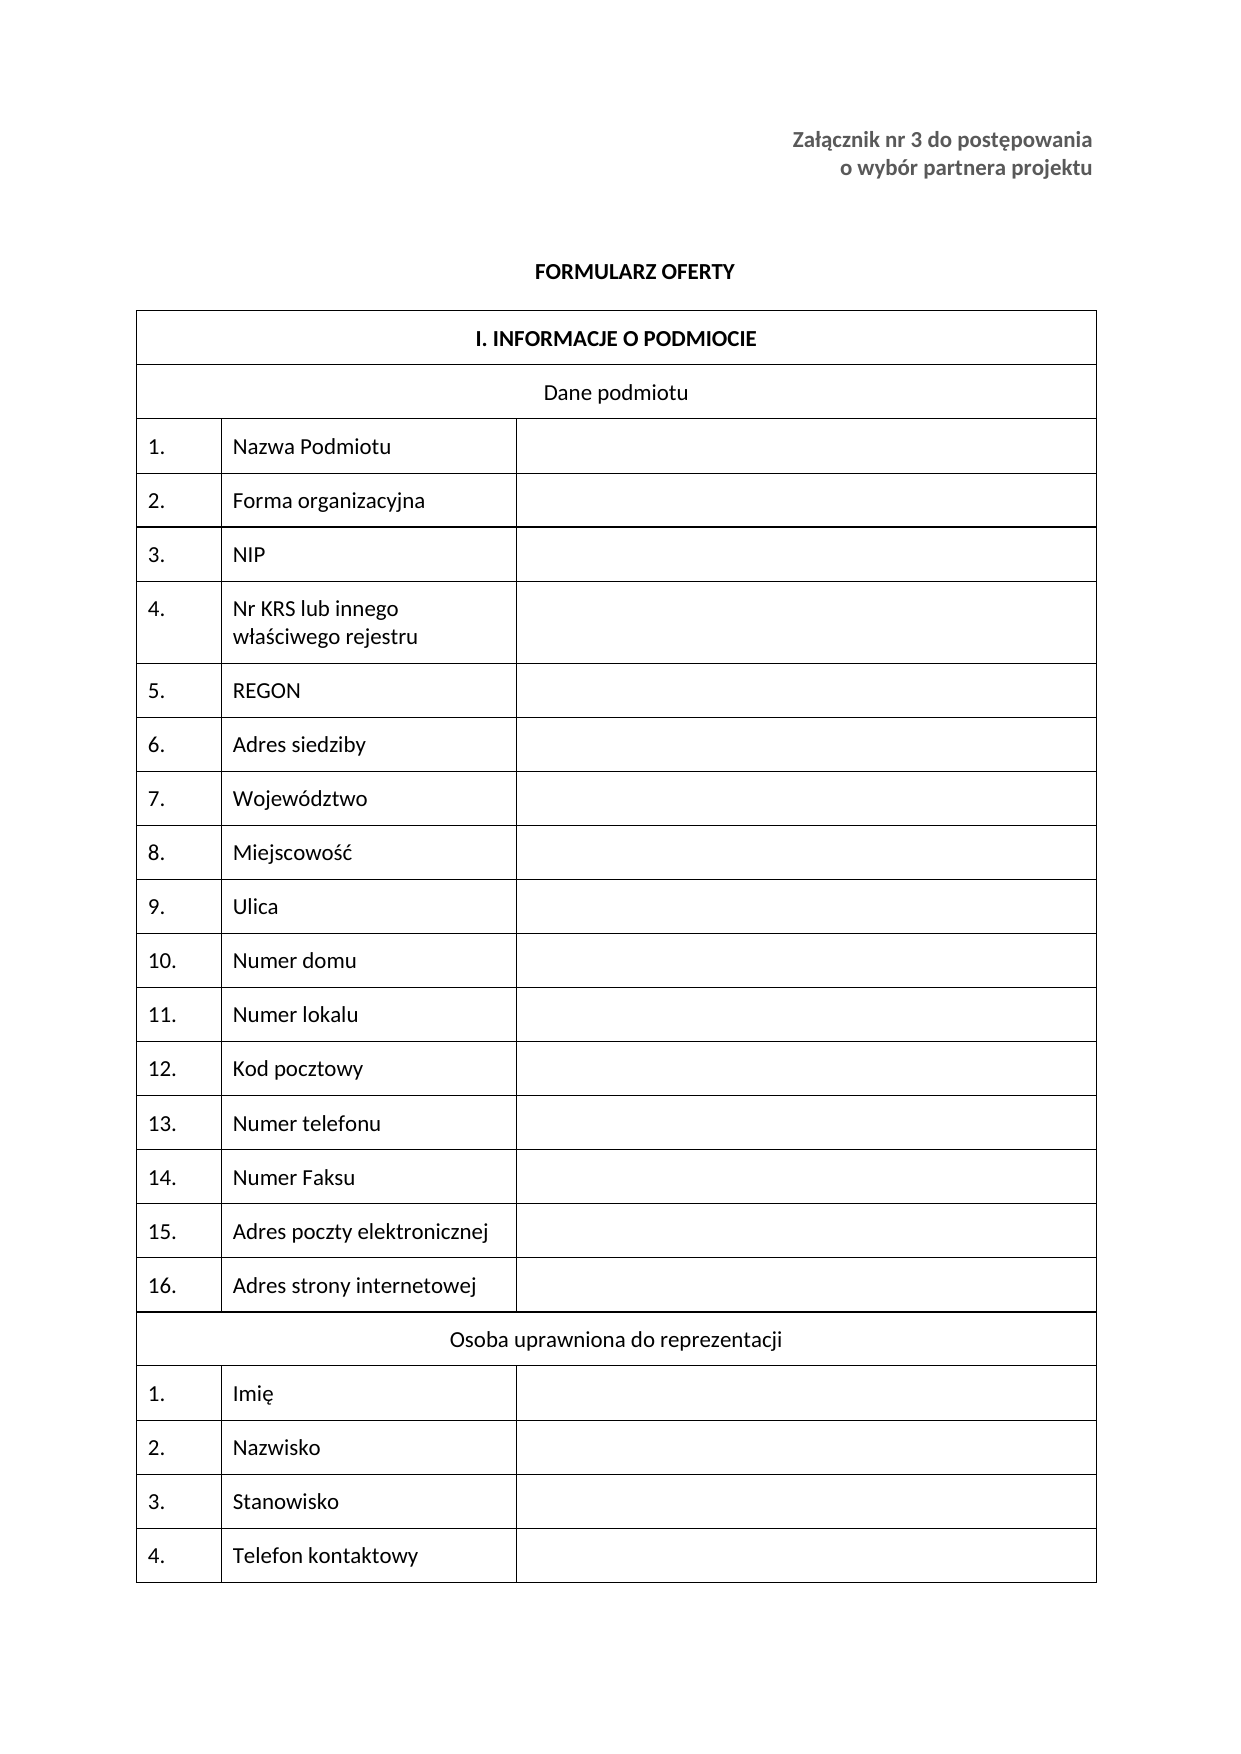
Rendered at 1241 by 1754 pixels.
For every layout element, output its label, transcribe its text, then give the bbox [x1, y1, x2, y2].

table_header I. INFORMACJE O PODMIOCIE [137, 311, 1096, 364]
table_cell Dane podmiotu [137, 365, 1096, 418]
table_cell [517, 1150, 1096, 1203]
text o wybór partnera projektu [148, 153, 1093, 181]
table_cell 3. [137, 1475, 221, 1528]
table_cell 8. [137, 826, 221, 879]
text Załącznik nr 3 do postępowania [148, 125, 1093, 153]
table_cell Numer lokalu [222, 988, 516, 1041]
table_cell 7. [137, 772, 221, 825]
table_cell Kod pocztowy [222, 1042, 516, 1095]
table_cell Nazwisko [222, 1421, 516, 1473]
table_cell [517, 474, 1096, 526]
table_cell [517, 528, 1096, 581]
table_cell 12. [137, 1042, 221, 1095]
table_cell [517, 772, 1096, 825]
table_cell 9. [137, 880, 221, 933]
table_cell 4. [137, 582, 221, 663]
table_cell Adres strony internetowej [222, 1258, 516, 1311]
table_cell 15. [137, 1204, 221, 1257]
table_cell 2. [137, 1421, 221, 1473]
table_cell Osoba uprawniona do reprezentacji [137, 1313, 1096, 1365]
table_cell 16. [137, 1258, 221, 1311]
table_cell 10. [137, 934, 221, 987]
table_cell Numer Faksu [222, 1150, 516, 1203]
table_cell Adres poczty elektronicznej [222, 1204, 516, 1257]
table_cell Miejscowość [222, 826, 516, 879]
table_cell [517, 988, 1096, 1041]
table_cell [517, 582, 1096, 663]
table_cell 2. [137, 474, 221, 526]
table_cell [517, 664, 1096, 717]
table_cell [517, 1529, 1096, 1582]
table_cell 1. [137, 419, 221, 472]
table_cell Nazwa Podmiotu [222, 419, 516, 472]
table_cell [517, 1475, 1096, 1528]
table_cell [517, 1258, 1096, 1311]
table_cell REGON [222, 664, 516, 717]
table_cell 4. [137, 1529, 221, 1582]
table_cell Stanowisko [222, 1475, 516, 1528]
table_cell Telefon kontaktowy [222, 1529, 516, 1582]
table_cell 14. [137, 1150, 221, 1203]
table_cell Ulica [222, 880, 516, 933]
table_cell 6. [137, 718, 221, 771]
table_cell Adres siedziby [222, 718, 516, 771]
table_cell 13. [137, 1096, 221, 1149]
table_cell [517, 826, 1096, 879]
table_cell Numer domu [222, 934, 516, 987]
table_cell 11. [137, 988, 221, 1041]
table_cell Imię [222, 1366, 516, 1419]
table_cell [517, 934, 1096, 987]
table_cell [517, 718, 1096, 771]
table_cell 3. [137, 528, 221, 581]
table_cell Nr KRS lub innego właściwego rejestru [222, 582, 516, 663]
table_cell Województwo [222, 772, 516, 825]
table_cell NIP [222, 528, 516, 581]
table_cell [517, 1421, 1096, 1473]
table_cell 5. [137, 664, 221, 717]
table_cell [517, 419, 1096, 472]
table_cell 1. [137, 1366, 221, 1419]
table_cell Numer telefonu [222, 1096, 516, 1149]
table_cell [517, 1204, 1096, 1257]
table_cell [517, 1096, 1096, 1149]
table_cell Forma organizacyjna [222, 474, 516, 526]
table_cell [517, 1042, 1096, 1095]
table_cell [517, 1366, 1096, 1419]
text FORMULARZ OFERTY [177, 257, 1093, 285]
table_cell [517, 880, 1096, 933]
